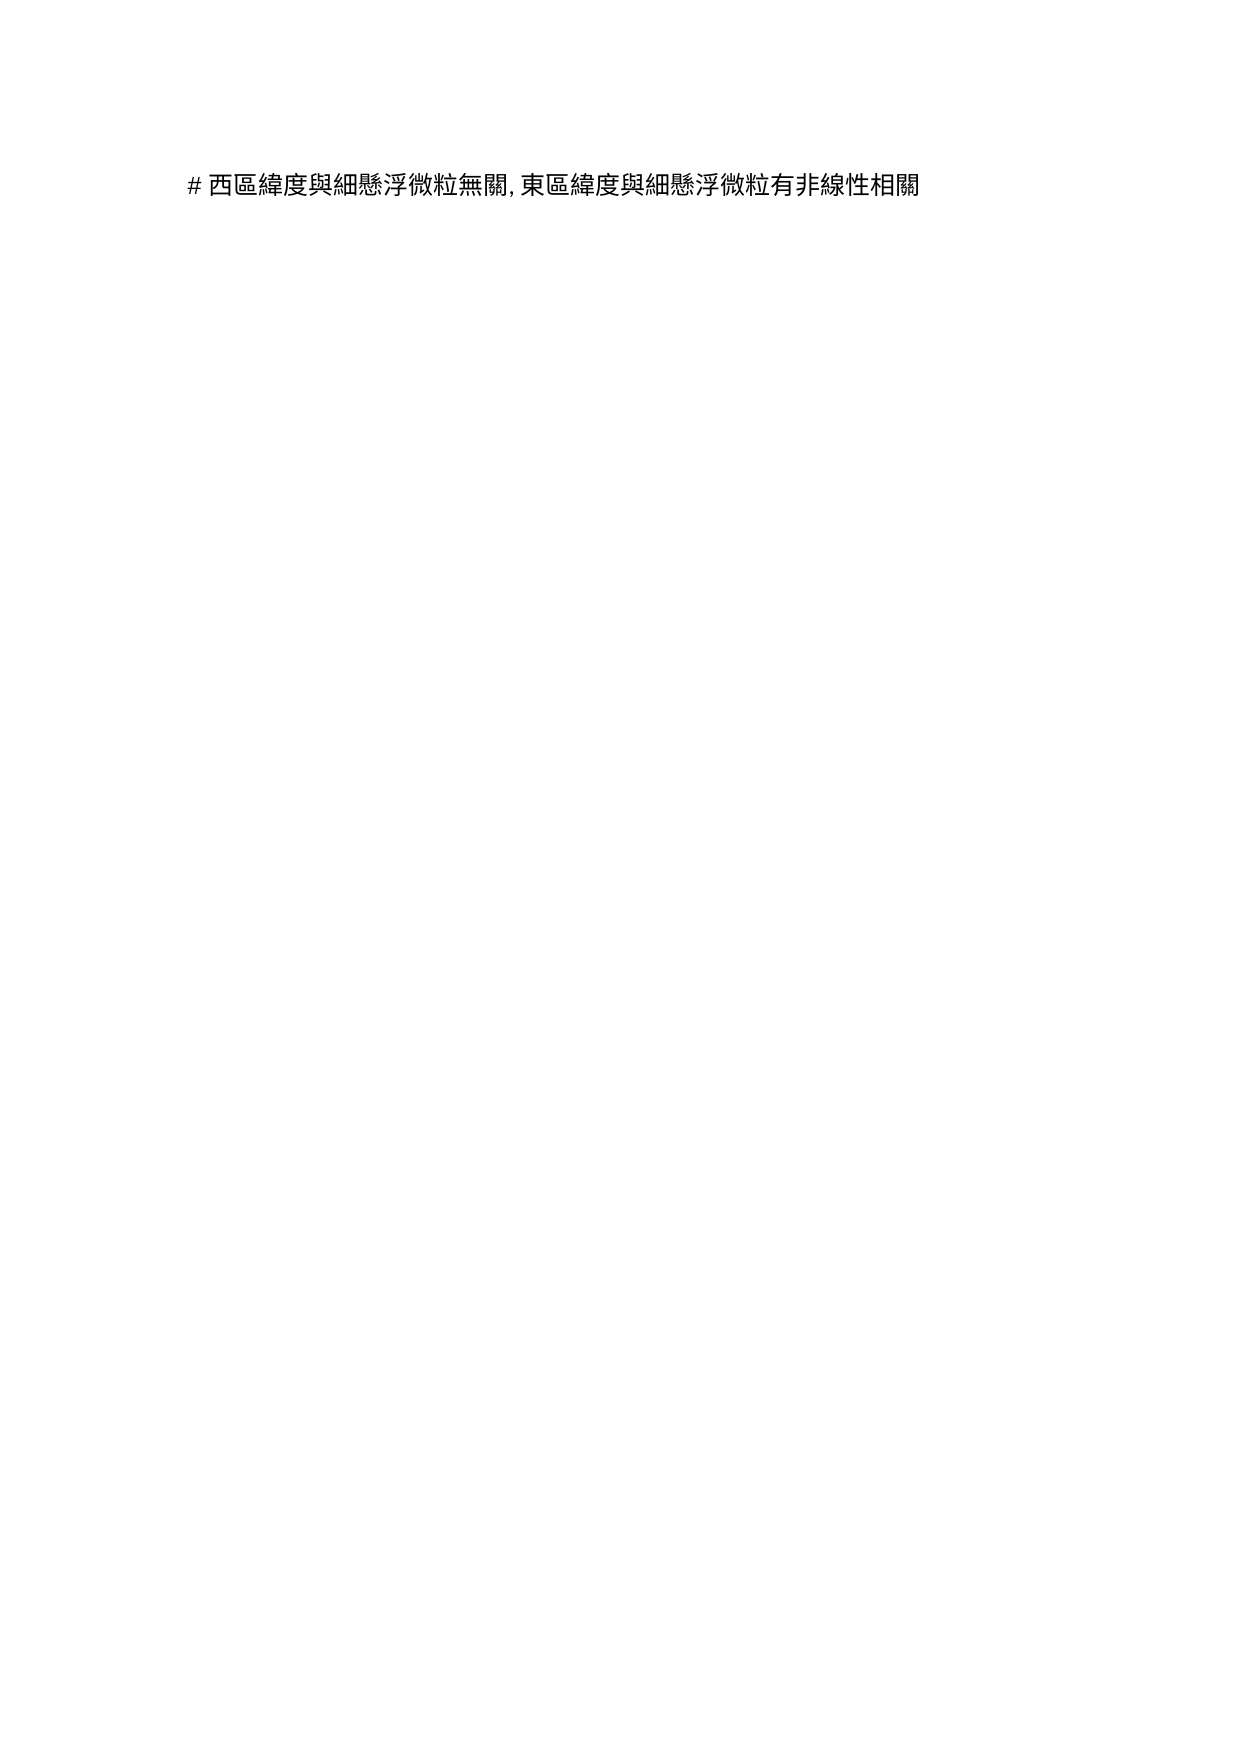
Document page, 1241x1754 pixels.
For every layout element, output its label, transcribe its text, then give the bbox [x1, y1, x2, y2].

text # 西區緯度與細懸浮微粒無關, 東區緯度與細懸浮微粒有非線性相關 [187, 164, 1053, 202]
